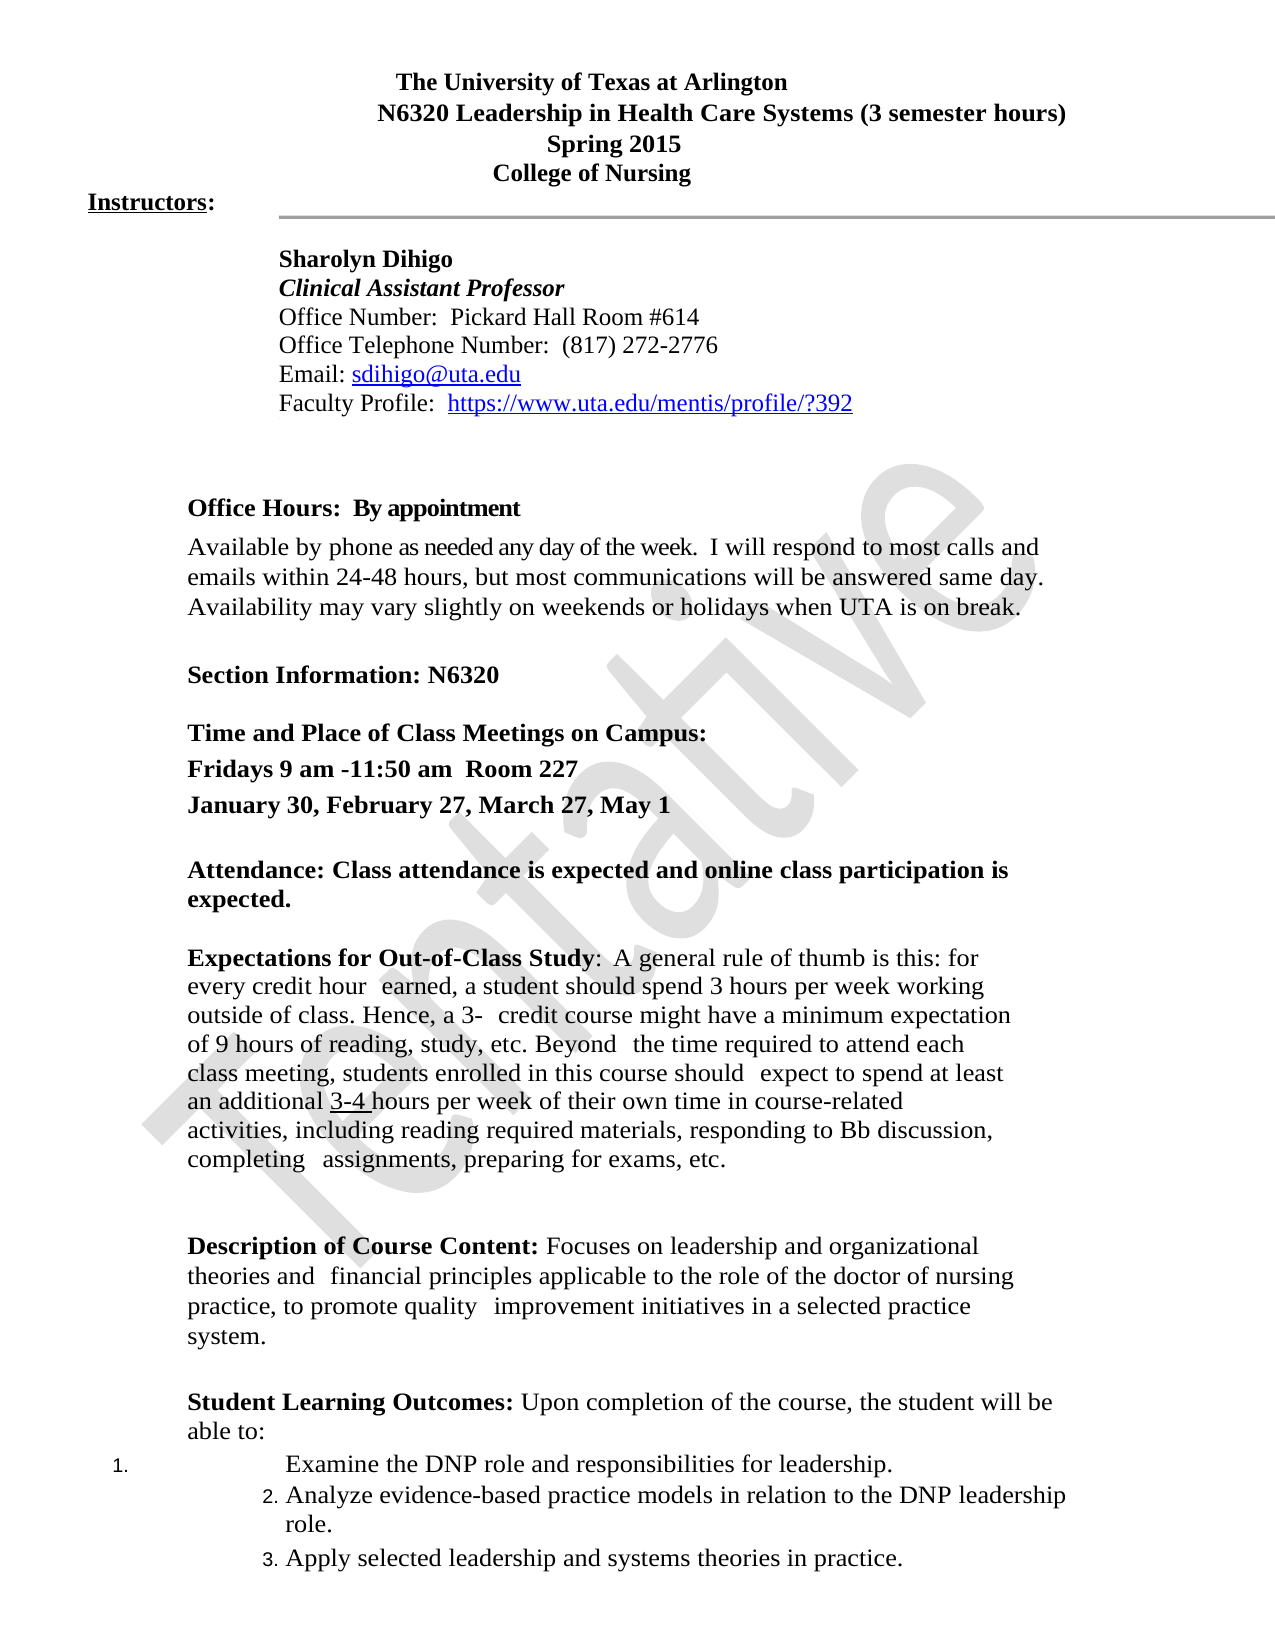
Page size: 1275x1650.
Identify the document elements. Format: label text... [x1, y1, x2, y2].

text January 30, February 27, March 27, May 1 [187, 790, 1017, 819]
text Available by phone as needed any day of the week. I will respond to most calls and emails within 24-48 hours, but most communications will be answered same day. Availability may vary slightly on weekends or holidays when UTA is on break. [187, 532, 1072, 621]
subtitle Section Information: N6320 [187, 661, 1096, 689]
text Student Learning Outcomes: Upon completion of the course, the student will be able to: [187, 1387, 1096, 1445]
table_header Sharolyn Dihigo Clinical Assistant Professor Office Number: Pickard Hall Room #614 Office Telephone Number: (817) 272-2776 Email: sdihigo@uta.edu Faculty Profile: https://www.uta.edu/mentis/profile/?392 [268, 216, 952, 446]
text Spring 2015 [87, 129, 1096, 158]
text The University of Texas at Arlington [87, 67, 1096, 95]
list Examine the DNP role and responsibilities for leadership. [112, 1449, 1096, 1478]
text Instructors: [87, 187, 1096, 216]
text Fridays 9 am -11:50 am Room 227 [187, 754, 1017, 783]
text Description of Course Content: Focuses on leadership and organizational theories and financial principles applicable to the role of the doctor of nursing practice, to promote quality improvement initiatives in a selected practice system. [187, 1231, 1028, 1350]
text Office Hours: By appointment [187, 493, 1072, 522]
list Apply selected leadership and systems theories in practice. [262, 1543, 1096, 1572]
text College of Nursing [87, 158, 1096, 187]
text Expectations for Out-of-Class Study: A general rule of thumb is this: for every credit hour earned, a student should spend 3 hours per week working outside of class. Hence, a 3- credit course might have a minimum expectation of 9 hours of reading, study, etc. Beyond the time required to attend each class meeting, students enrolled in this course should expect to spend at least an additional 3-4 hours per week of their own time in course-related activities, including reading required materials, responding to Bb discussion, completing assignments, preparing for exams, etc. [187, 943, 1017, 1173]
text N6320 Leadership in Health Care Systems (3 semester hours) [347, 98, 1096, 127]
text Time and Place of Class Meetings on Campus: [187, 718, 1017, 747]
list Analyze evidence-based practice models in relation to the DNP leadership role. [262, 1480, 1096, 1538]
text Attendance: Class attendance is expected and online class participation is expected. [187, 855, 1096, 913]
